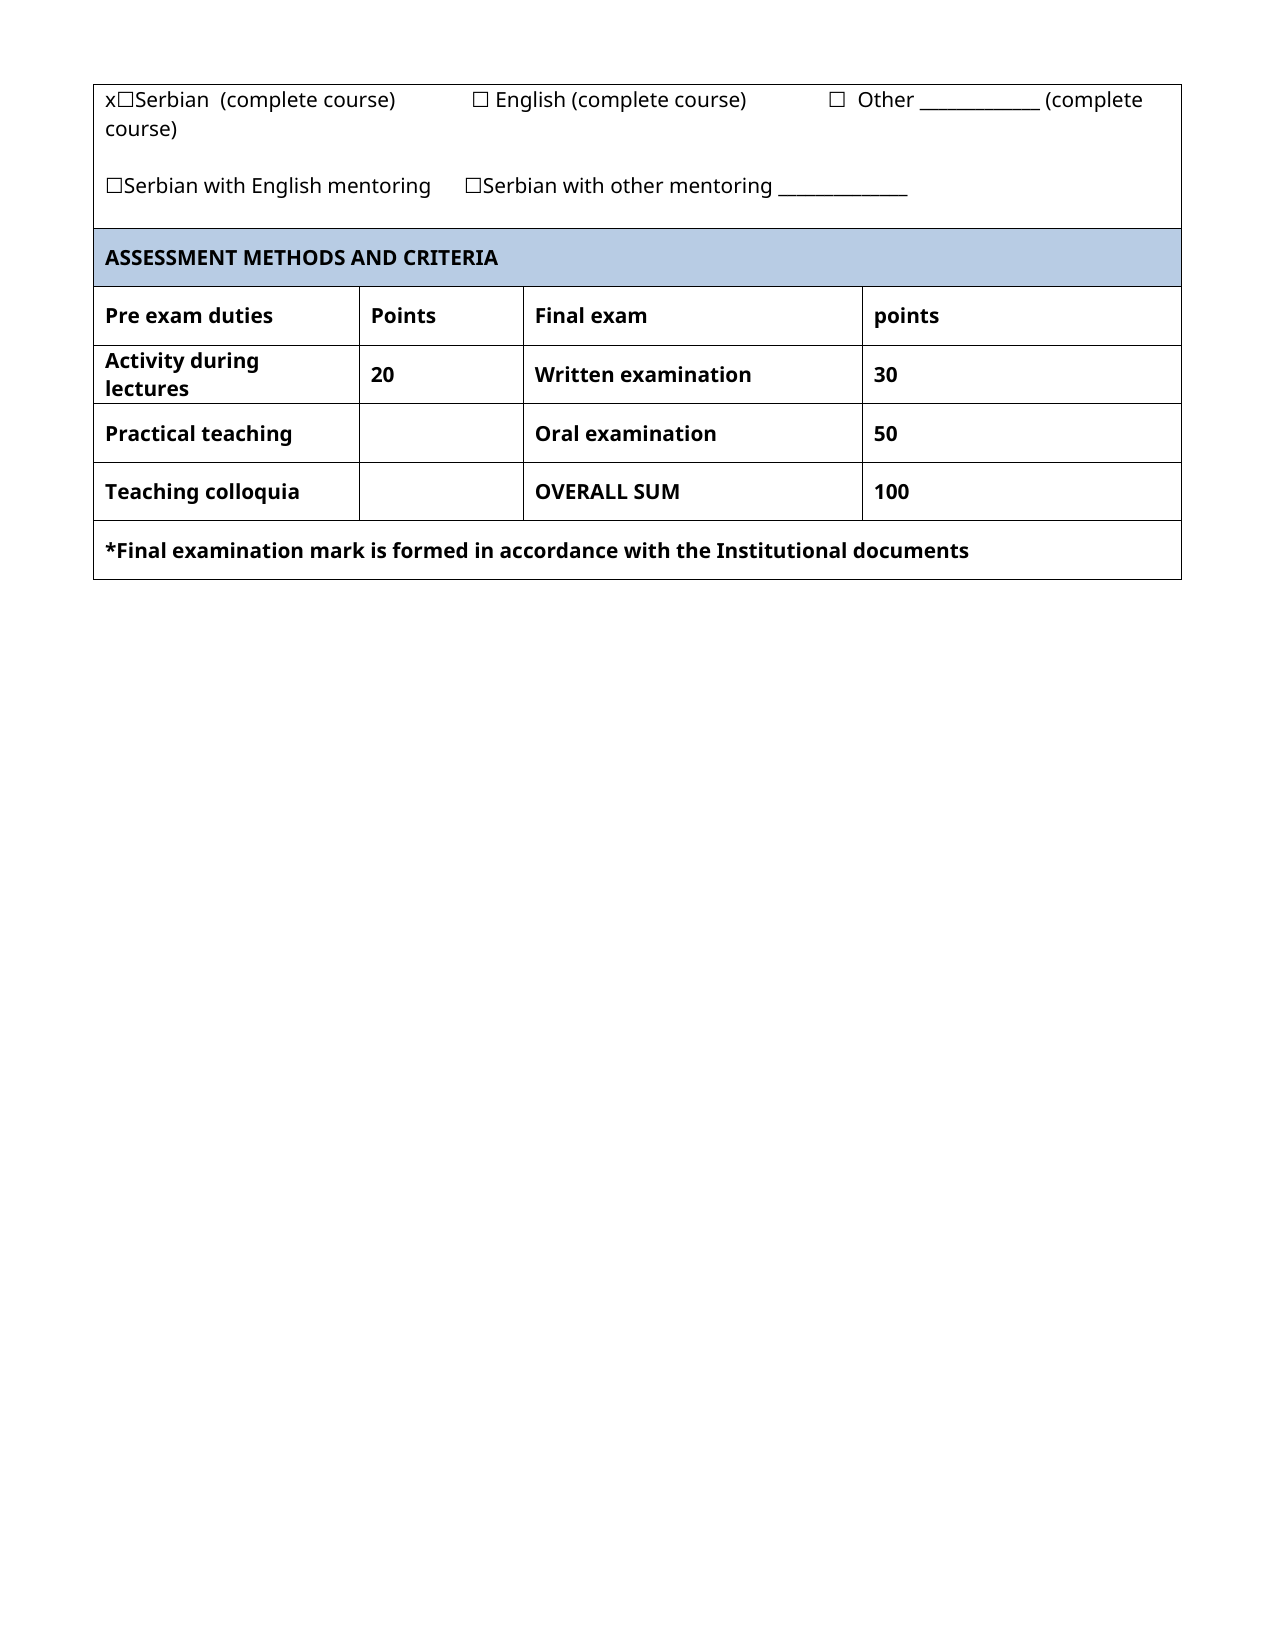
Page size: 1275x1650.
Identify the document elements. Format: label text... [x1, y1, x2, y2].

table_cell Final exam [524, 287, 862, 345]
table_cell 30 [863, 346, 1181, 403]
table_cell 20 [360, 346, 523, 403]
table_cell [360, 404, 523, 462]
table_cell OVERALL SUM [524, 463, 862, 520]
table_cell points [863, 287, 1181, 345]
table_cell Serbian (complete course) English (complete course) Other _____________ (complete course) Serbian with English mentoring Serbian with other mentoring ______________ [94, 85, 1181, 228]
table_cell 50 [863, 404, 1181, 462]
table_cell Practical teaching [94, 404, 359, 462]
table_cell Teaching colloquia [94, 463, 359, 520]
table_cell Activity during lectures [94, 346, 359, 403]
table_cell Oral examination [524, 404, 862, 462]
table_cell Points [360, 287, 523, 345]
table_cell Pre exam duties [94, 287, 359, 345]
table_cell [360, 463, 523, 520]
table_cell *Final examination mark is formed in accordance with the Institutional documents [94, 521, 1181, 579]
table_cell Written examination [524, 346, 862, 403]
table_cell 100 [863, 463, 1181, 520]
table_cell ASSESSMENT METHODS AND CRITERIA [94, 229, 1181, 286]
